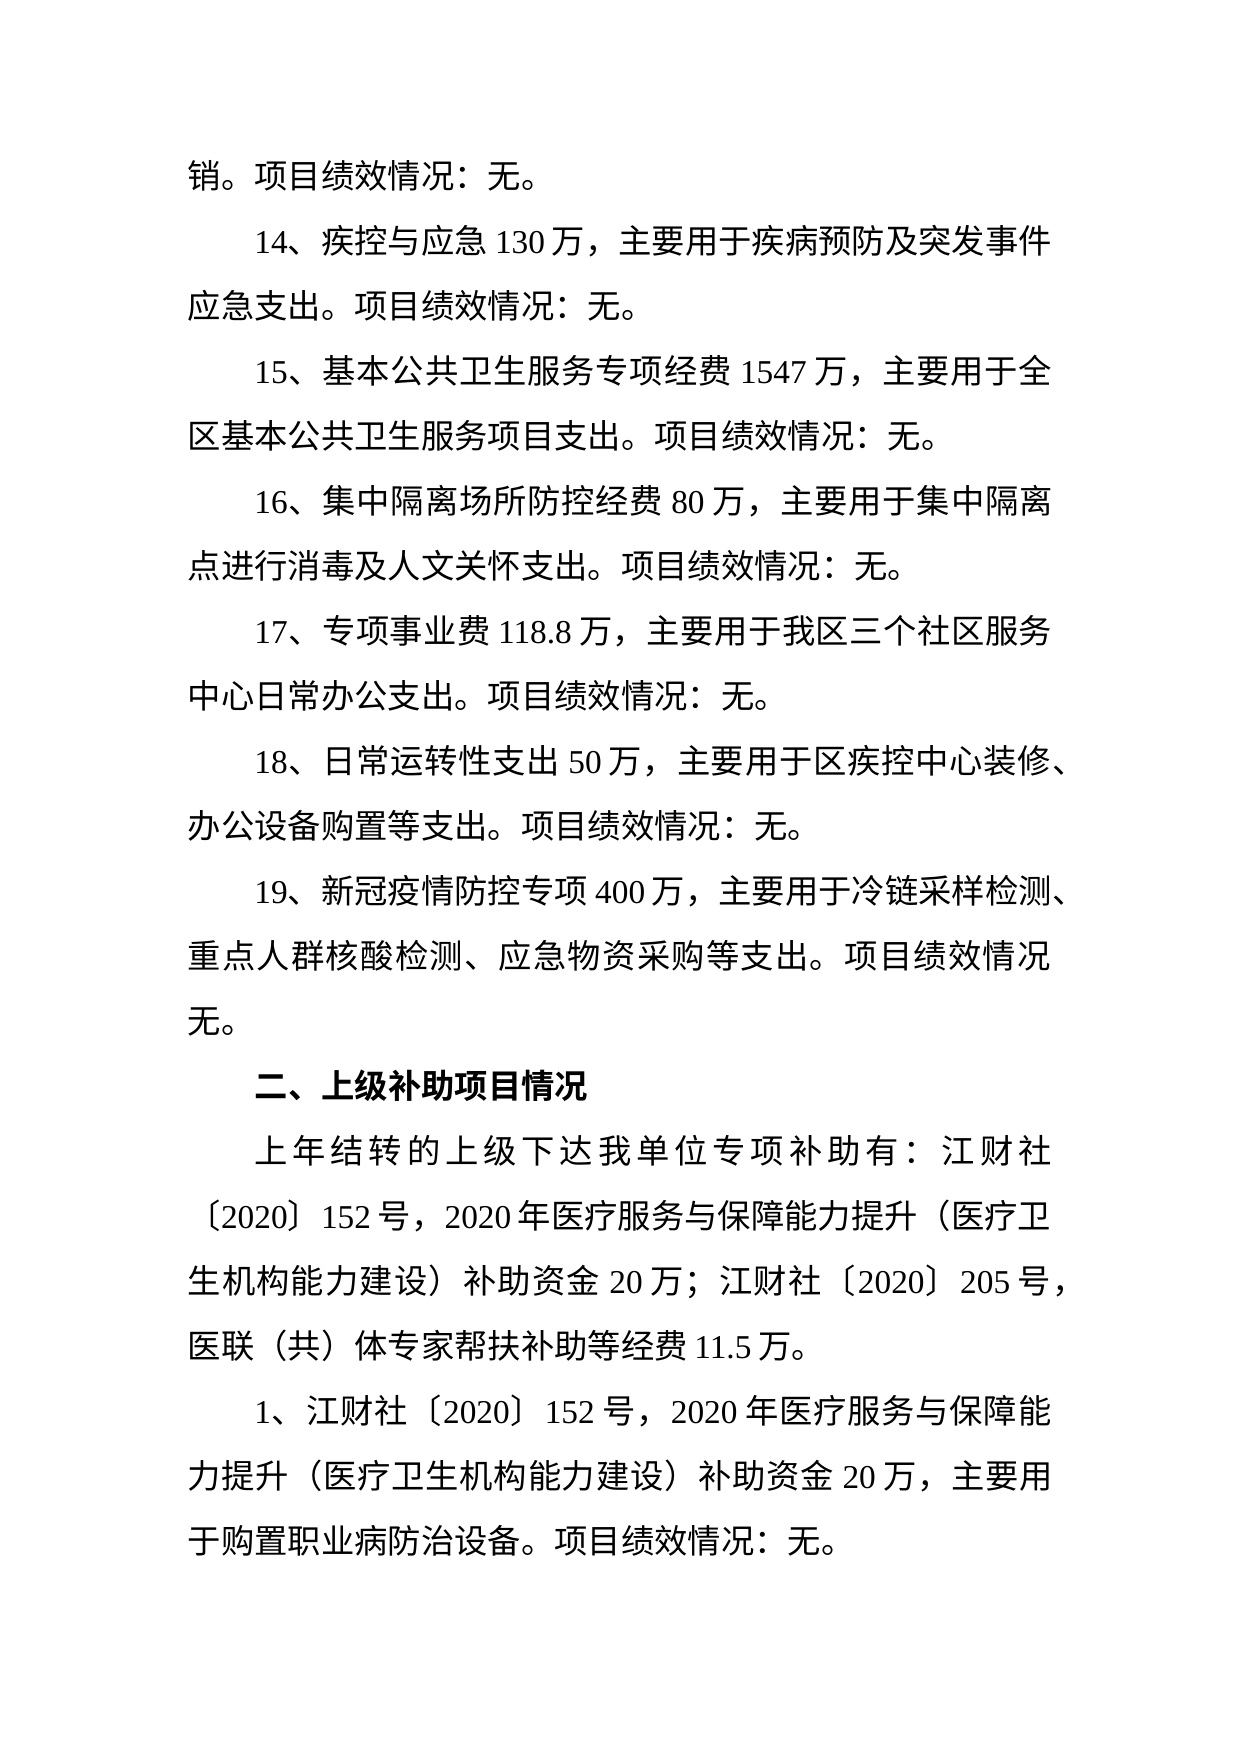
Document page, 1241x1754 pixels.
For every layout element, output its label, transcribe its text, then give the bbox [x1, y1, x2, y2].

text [187, 142, 1053, 207]
text 17、专项事业费118.8万，主要用于我区三个社区服务中心日常办公支出。项目绩效情况：无。 [187, 597, 1053, 727]
text 1、江财社〔2020〕152号，2020年医疗服务与保障能力提升（医疗卫生机构能力建设）补助资金20万，主要用于购置职业病防治设备。项目绩效情况：无。 [187, 1377, 1053, 1572]
text 18、日常运转性支出50万，主要用于区疾控中心装修、办公设备购置等支出。项目绩效情况：无。 [187, 727, 1053, 857]
text 15、基本公共卫生服务专项经费1547万，主要用于全区基本公共卫生服务项目支出。项目绩效情况：无。 [187, 337, 1053, 467]
text 二、上级补助项目情况 [187, 1052, 1053, 1117]
text 16、集中隔离场所防控经费80万，主要用于集中隔离点进行消毒及人文关怀支出。项目绩效情况：无。 [187, 467, 1053, 597]
text 上年结转的上级下达我单位专项补助有：江财社〔2020〕152号，2020年医疗服务与保障能力提升（医疗卫生机构能力建设）补助资金20万；江财社〔2020〕205号，医联（共）体专家帮扶补助等经费11.5万。 [187, 1117, 1053, 1377]
text 19、新冠疫情防控专项400万，主要用于冷链采样检测、重点人群核酸检测、应急物资采购等支出。项目绩效情况：无。 [187, 857, 1053, 1052]
text 14、疾控与应急130万，主要用于疾病预防及突发事件应急支出。项目绩效情况：无。 [187, 207, 1053, 337]
